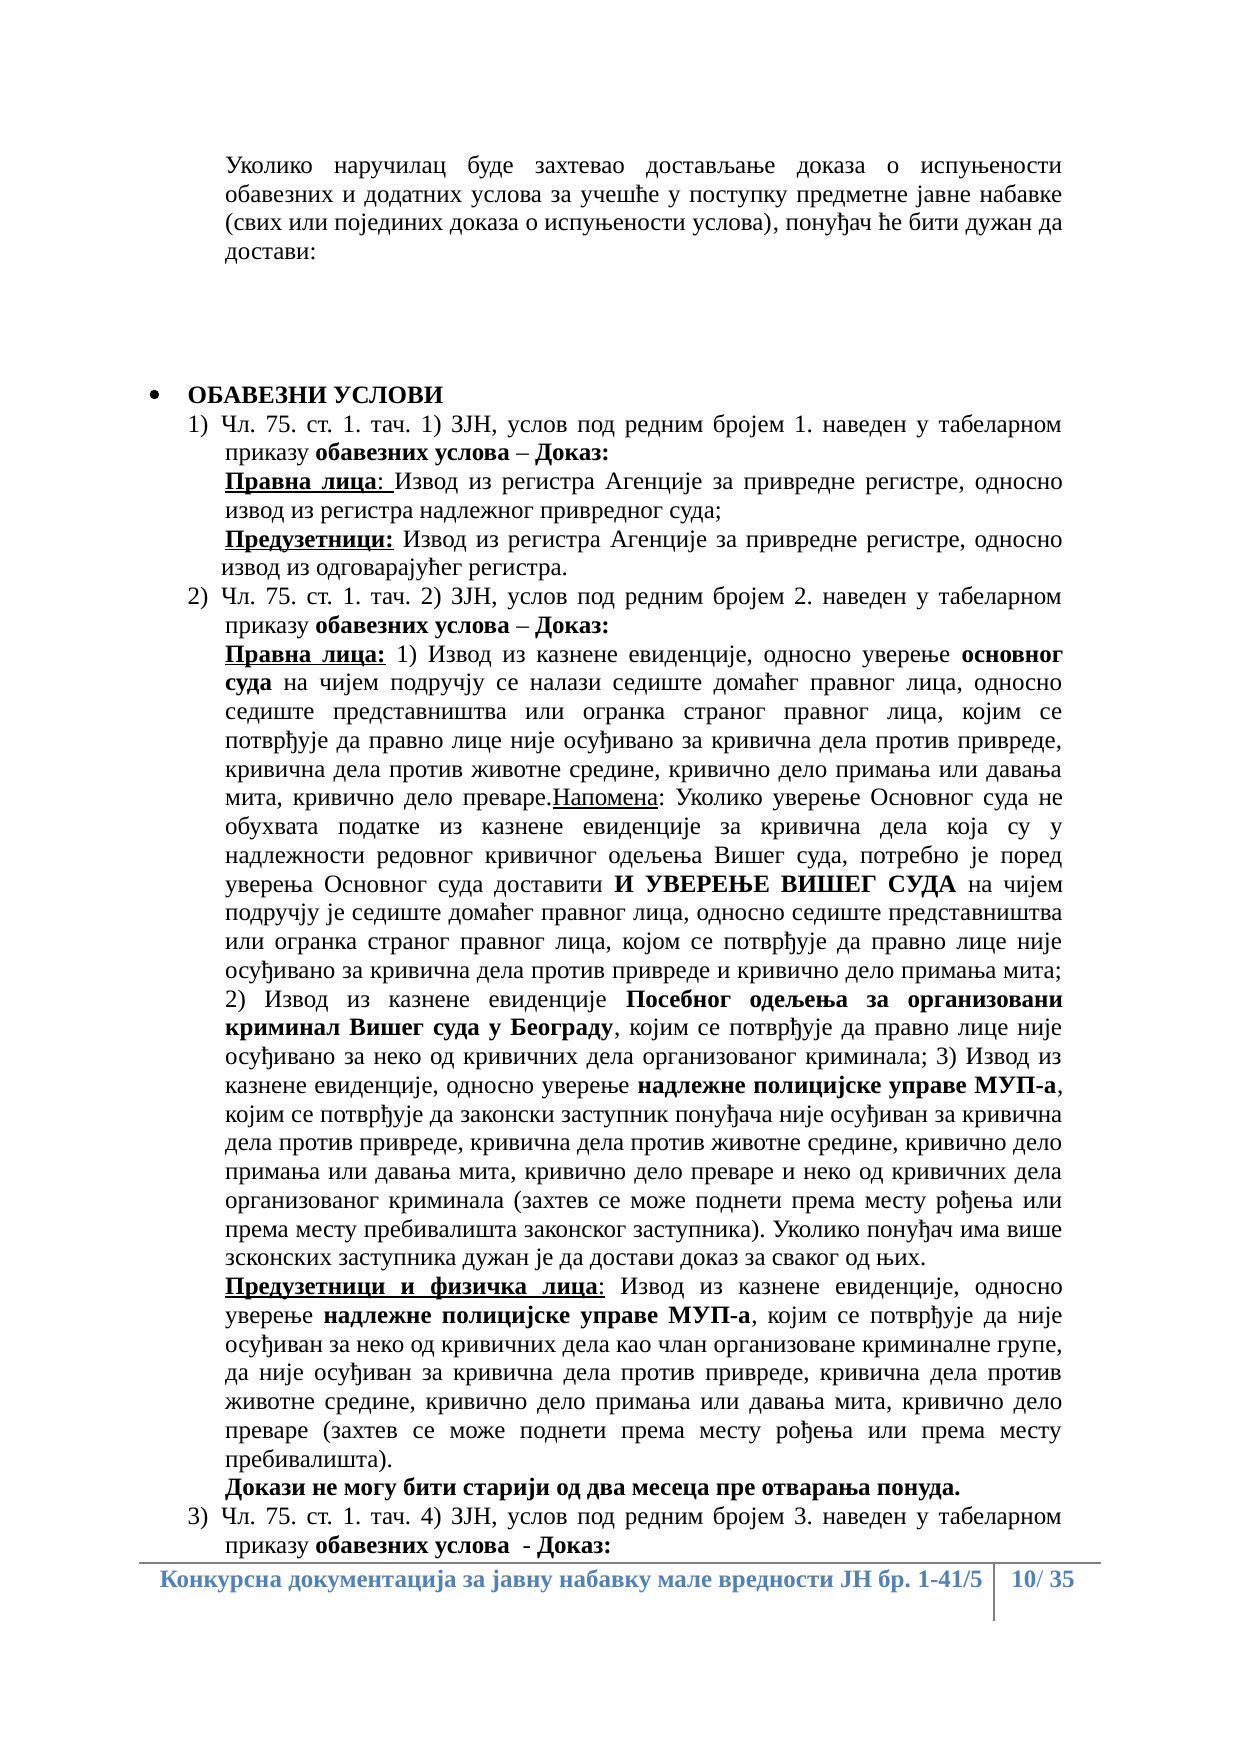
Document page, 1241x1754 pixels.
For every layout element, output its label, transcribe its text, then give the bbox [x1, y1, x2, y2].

text Предузетници: Извод из регистра Агенције за привредне регистре, односно извод из одговарајућег регистра. [221, 524, 1063, 581]
list Чл. 75. ст. 1. тач. 1) ЗЈН, услов под редним бројем 1. наведен у табеларном приказу обавезних услова – Доказ: [187, 409, 1063, 466]
list Предузетници и физичка лица: Извод из казнене евиденције, односно уверење надлежне полицијске управе МУП-а, којим се потврђује да није осуђиван за неко од кривичних дела као члан организоване криминалне групе, да није осуђиван за кривична дела против привреде, кривична дела против животне средине, кривично дело примања или давања мита, кривично дело преваре (захтев се може поднети према месту рођења или према месту пребивалишта). [225, 1271, 1063, 1472]
list ОБАВЕЗНИ УСЛОВИ [150, 380, 1063, 409]
list Правна лица: 1) Извод из казнене евиденције, односно уверењe основног суда на чијем подручју се налази седиште домаћег правног лица, односно седиште представништва или огранка страног правног лица, којим се потврђује да правно лице није осуђивано за кривична дела против привреде, кривична дела против животне средине, кривично дело примања или давања мита, кривично дело преваре.Напомена: Уколико уверење Основног суда не обухвата податке из казнене евиденције за кривична дела која су у надлежности редовног кривичног одељења Вишег суда, потребно је поред уверења Основног суда доставити И УВЕРЕЊЕ ВИШЕГ СУДА на чијем подручју је седиште домаћег правног лица, односно седиште представништва или огранка страног правног лица, којом се потврђује да правно лице није осуђивано за кривична дела против привреде и кривично дело примања мита; 2) Извод из казнене евиденције Посебног одељења за организовани криминал Вишег суда у Београду, којим се потврђује да правно лице није осуђивано за неко од кривичних дела организованог криминала; 3) Извод из казнене евиденције, односно уверење надлежне полицијске управе МУП-а, којим се потврђује да законски заступник понуђача није осуђиван за кривична дела против привреде, кривична дела против животне средине, кривично дело примања или давања мита, кривично дело преваре и неко од кривичних дела организованог криминала (захтев се може поднети према месту рођења или према месту пребивалишта законског заступника). Уколико понуђач има више зсконских заступника дужан је да достави доказ за сваког од њих. [225, 639, 1063, 1271]
list Уколико наручилац буде захтевао достављање доказа о испуњености обавезних и додатних услова за учешће у поступку предметне јавне набавке (свих или појединих доказа о испуњености услова), понуђач ће бити дужан да достави: [225, 150, 1063, 265]
list Правна лица: Извод из регистра Агенције за привредне регистре, односно извод из регистра надлежног привредног суда; [225, 466, 1063, 524]
list Чл. 75. ст. 1. тач. 4) ЗЈН, услов под редним бројем 3. наведен у табеларном приказу обавезних услова - Доказ: [187, 1501, 1063, 1559]
list Докази не могу бити старији од два месеца пре отварања понуда. [225, 1472, 1063, 1501]
list Чл. 75. ст. 1. тач. 2) ЗЈН, услов под редним бројем 2. наведен у табеларном приказу обавезних услова – Доказ: [187, 581, 1063, 639]
